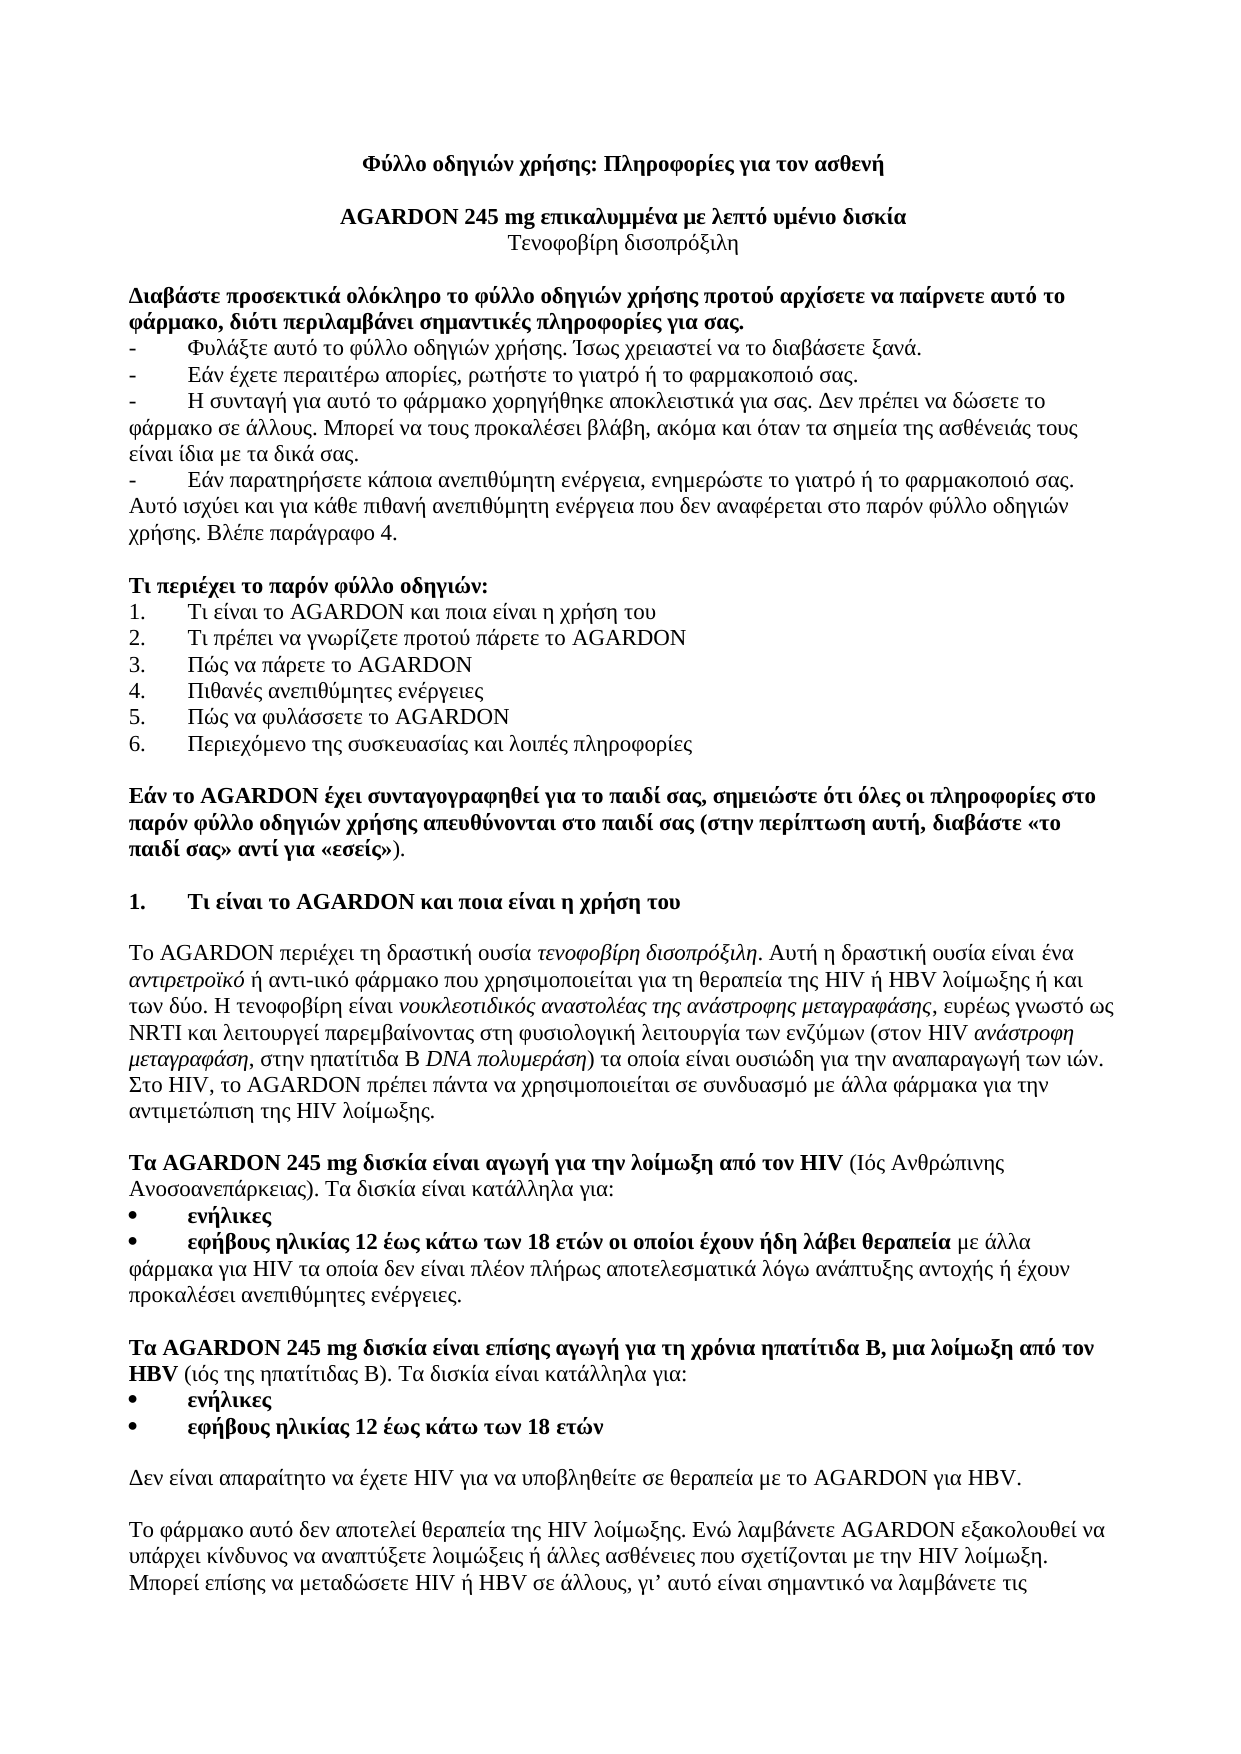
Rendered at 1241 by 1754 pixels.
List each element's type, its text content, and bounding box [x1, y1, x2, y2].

text Τενοφοβίρη δισοπρόξιλη [128, 229, 1118, 255]
text Τα AGARDON 245 mg δισκία είναι αγωγή για την λοίμωξη από τον HIV (Ιός Ανθρώπινης Ανοσοανεπάρκειας). Τα δισκία είναι κατάλληλα για: [128, 1149, 1118, 1202]
list Εάν έχετε περαιτέρω απορίες, ρωτήστε το γιατρό ή το φαρμακοποιό σας. [128, 361, 1118, 387]
subtitle ενήλικες [128, 1202, 1118, 1228]
text Το AGARDON περιέχει τη δραστική ουσία τενοφοβίρη δισοπρόξιλη. Αυτή η δραστική ουσία είναι ένα αντιρετροϊκό ή αντι-ιικό φάρμακο που χρησιμοποιείται για τη θεραπεία της HIV ή HBV λοίμωξης ή και των δύο. Η τενοφοβίρη είναι νουκλεοτιδικός αναστολέας της ανάστροφης μεταγραφάσης, ευρέως γνωστό ως NRTI και λειτουργεί παρεμβαίνοντας στη φυσιολογική λειτουργία των ενζύμων (στον HIV ανάστροφη μεταγραφάση, στην ηπατίτιδα B DNA πολυμεράση) τα οποία είναι ουσιώδη για την αναπαραγωγή των ιών. Στο HIV, το AGARDON πρέπει πάντα να χρησιμοποιείται σε συνδυασμό με άλλα φάρμακα για την αντιμετώπιση της HIV λοίμωξης. [128, 939, 1118, 1124]
list Φυλάξτε αυτό το φύλλο οδηγιών χρήσης. Ίσως χρειαστεί να το διαβάσετε ξανά. [128, 334, 1118, 361]
subtitle Τι περιέχει το παρόν φύλλο οδηγιών: [128, 572, 1118, 598]
list Εάν παρατηρήσετε κάποια ανεπιθύμητη ενέργεια, ενημερώστε το γιατρό ή το φαρμακοποιό σας. Αυτό ισχύει και για κάθε πιθανή ανεπιθύμητη ενέργεια που δεν αναφέρεται στο παρόν φύλλο οδηγιών χρήσης. Βλέπε παράγραφο 4. [128, 466, 1118, 545]
list Τι είναι το AGARDON και ποια είναι η χρήση του [128, 598, 1118, 624]
subtitle Φύλλο οδηγιών χρήσης: Πληροφορίες για τον ασθενή [128, 150, 1118, 176]
subtitle ενήλικες [128, 1386, 1118, 1413]
subtitle Εάν το AGARDON έχει συνταγογραφηθεί για το παιδί σας, σημειώστε ότι όλες οι πληροφορίες στο παρόν φύλλο οδηγιών χρήσης απευθύνονται στο παιδί σας (στην περίπτωση αυτή, διαβάστε «το παιδί σας» αντί για «εσείς»). [128, 782, 1118, 862]
subtitle Διαβάστε προσεκτικά ολόκληρο το φύλλο οδηγιών χρήσης προτού αρχίσετε να παίρνετε αυτό το φάρμακο, διότι περιλαμβάνει σημαντικές πληροφορίες για σας. [128, 282, 1118, 334]
list Τι πρέπει να γνωρίζετε προτού πάρετε το AGARDON [128, 624, 1118, 651]
list Τι είναι το AGARDON και ποια είναι η χρήση του [128, 888, 1118, 914]
subtitle εφήβους ηλικίας 12 έως κάτω των 18 ετών οι οποίοι έχουν ήδη λάβει θεραπεία με άλλα φάρμακα για HIV τα οποία δεν είναι πλέον πλήρως αποτελεσματικά λόγω ανάπτυξης αντοχής ή έχουν προκαλέσει ανεπιθύμητες ενέργειες. [128, 1228, 1118, 1307]
text AGARDON 245 mg επικαλυμμένα με λεπτό υμένιο δισκία [128, 203, 1118, 229]
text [128, 1516, 1118, 1595]
list Περιεχόμενο της συσκευασίας και λοιπές πληροφορίες [128, 730, 1118, 756]
text Δεν είναι απαραίτητο να έχετε HIV για να υποβληθείτε σε θεραπεία με το AGARDON για HBV. [128, 1464, 1118, 1491]
subtitle εφήβους ηλικίας 12 έως κάτω των 18 ετών [128, 1413, 1118, 1439]
list Πιθανές ανεπιθύμητες ενέργειες [128, 677, 1118, 703]
list Η συνταγή για αυτό το φάρμακο χορηγήθηκε αποκλειστικά για σας. Δεν πρέπει να δώσετε το φάρμακο σε άλλους. Μπορεί να τους προκαλέσει βλάβη, ακόμα και όταν τα σημεία της ασθένειάς τους είναι ίδια με τα δικά σας. [128, 387, 1118, 466]
text Τα AGARDON 245 mg δισκία είναι επίσης αγωγή για τη χρόνια ηπατίτιδα B, μια λοίμωξη από τον HBV (ιός της ηπατίτιδας B). Τα δισκία είναι κατάλληλα για: [128, 1334, 1118, 1386]
list Πώς να φυλάσσετε το AGARDON [128, 703, 1118, 730]
list Πώς να πάρετε το AGARDON [128, 651, 1118, 677]
